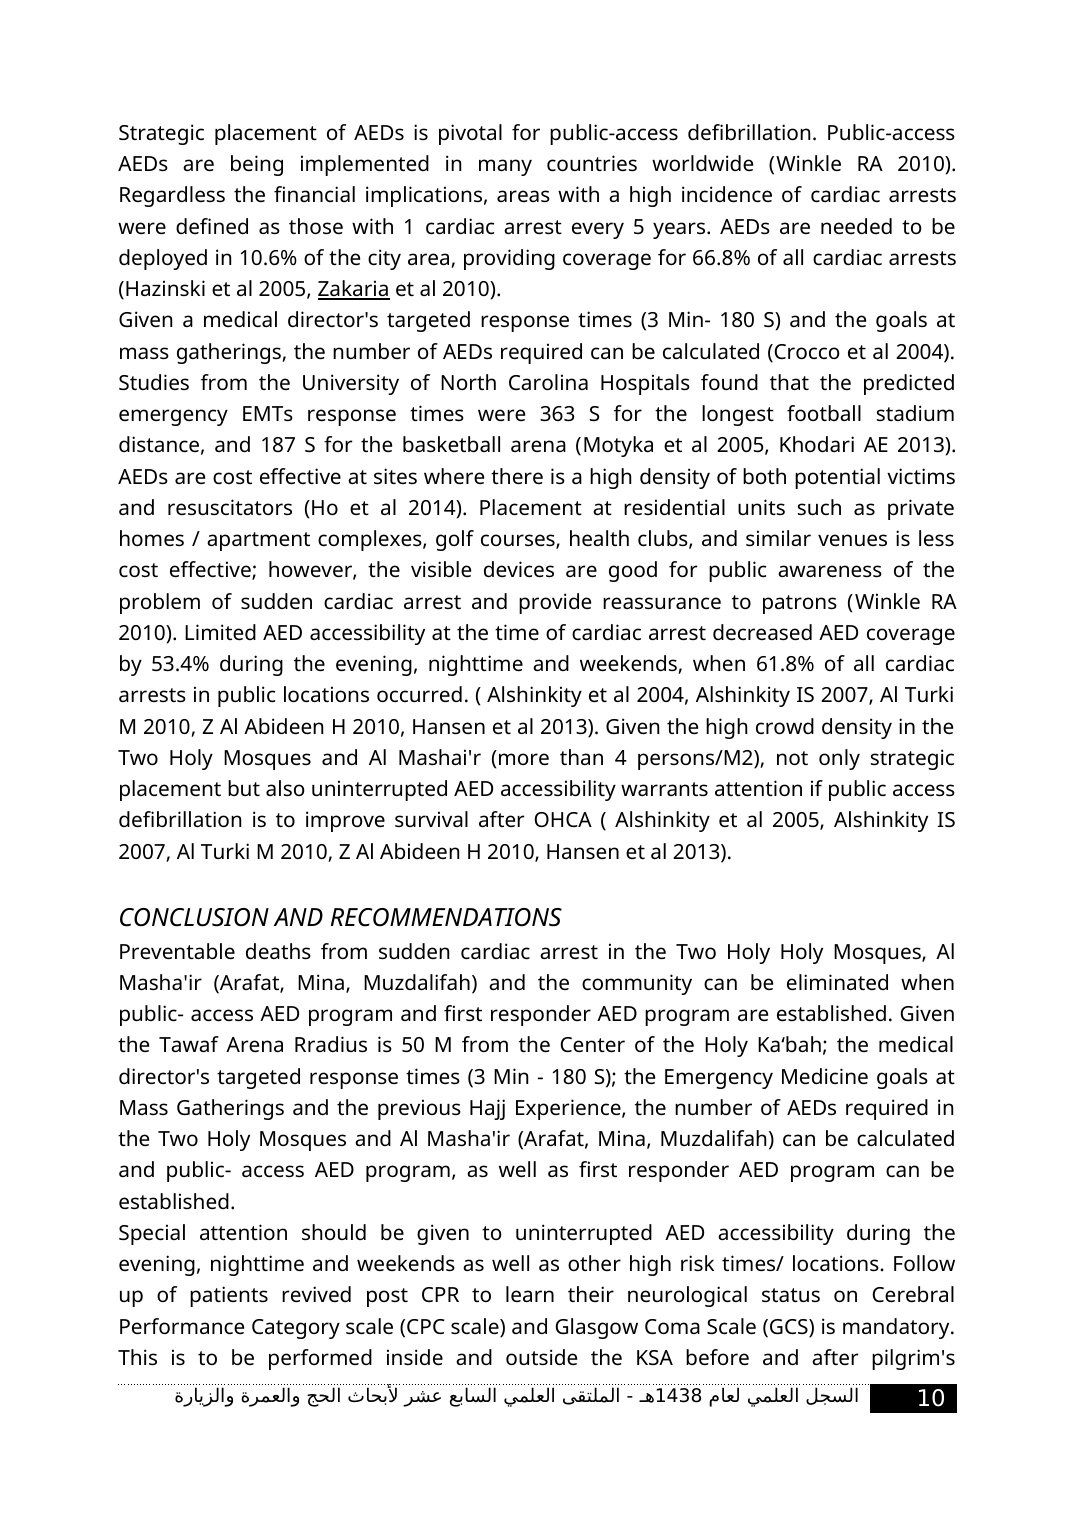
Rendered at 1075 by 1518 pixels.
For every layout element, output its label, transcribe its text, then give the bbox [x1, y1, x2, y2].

text Given a medical director's targeted response times (3 Min- 180 S) and the goals at mass gatherings, the number of AEDs required can be calculated (Crocco et al 2004). Studies from the University of North Carolina Hospitals found that the predicted emergency EMTs response times were 363 S for the longest football stadium distance, and 187 S for the basketball arena (Motyka et al 2005, Khodari AE 2013). AEDs are cost effective at sites where there is a high density of both potential victims and resuscitators (Ho et al 2014). Placement at residential units such as private homes / apartment complexes, golf courses, health clubs, and similar venues is less cost effective; however, the visible devices are good for public awareness of the problem of sudden cardiac arrest and provide reassurance to patrons (Winkle RA 2010). Limited AED accessibility at the time of cardiac arrest decreased AED coverage by 53.4% during the evening, nighttime and weekends, when 61.8% of all cardiac arrests in public locations occurred. ( Alshinkity et al 2004, Alshinkity IS 2007, Al Turki M 2010, Z Al Abideen H 2010, Hansen et al 2013). Given the high crowd density in the Two Holy Mosques and Al Mashai'r (more than 4 persons/M2), not only strategic placement but also uninterrupted AED accessibility warrants attention if public access defibrillation is to improve survival after OHCA ( Alshinkity et al 2005, Alshinkity IS 2007, Al Turki M 2010, Z Al Abideen H 2010, Hansen et al 2013). [118, 306, 957, 865]
text Strategic placement of AEDs is pivotal for public-access defibrillation. Public-access AEDs are being implemented in many countries worldwide (Winkle RA 2010). Regardless the financial implications, areas with a high incidence of cardiac arrests were defined as those with 1 cardiac arrest every 5 years. AEDs are needed to be deployed in 10.6% of the city area, providing coverage for 66.8% of all cardiac arrests (Hazinski et al 2005, Zakaria et al 2010). [118, 118, 957, 303]
text Preventable deaths from sudden cardiac arrest in the Two Holy Holy Mosques, Al Masha'ir (Arafat, Mina, Muzdalifah) and the community can be eliminated when public- access AED program and first responder AED program are established. Given the Tawaf Arena Rradius is 50 M from the Center of the Holy Ka‘bah; the medical director's targeted response times (3 Min - 180 S); the Emergency Medicine goals at Mass Gatherings and the previous Hajj Experience, the number of AEDs required in the Two Holy Mosques and Al Masha'ir (Arafat, Mina, Muzdalifah) can be calculated and public- access AED program, as well as first responder AED program can be established. [118, 937, 957, 1215]
text CONCLUSION AND RECOMMENDATIONS [118, 899, 957, 933]
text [118, 1218, 957, 1371]
